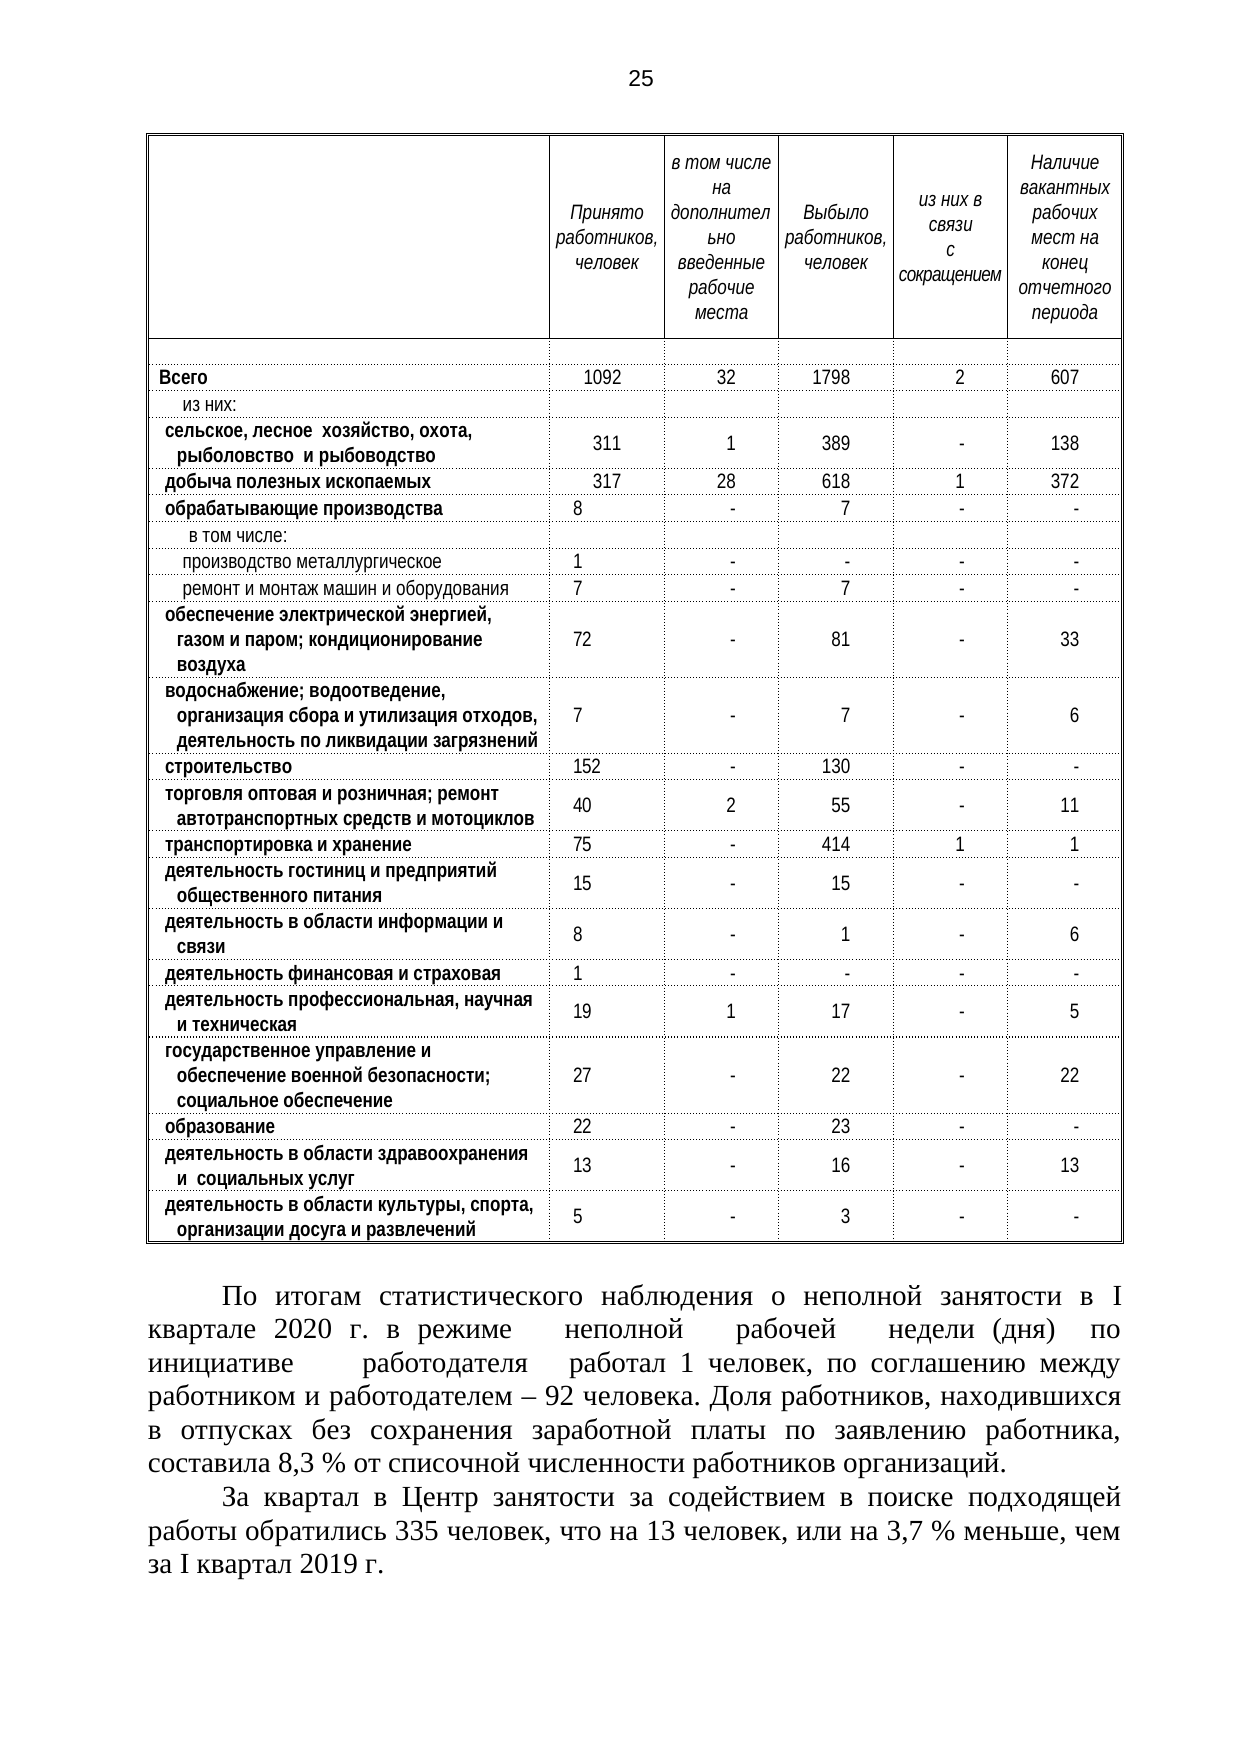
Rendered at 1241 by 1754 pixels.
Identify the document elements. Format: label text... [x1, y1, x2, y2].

table_cell - [664, 548, 779, 574]
table_cell [1008, 339, 1121, 363]
table_cell 6 [1008, 908, 1121, 959]
table_cell - [664, 857, 779, 908]
table_cell 7 [779, 494, 893, 521]
table_cell - [1008, 959, 1121, 985]
table_cell - [893, 985, 1008, 1036]
table_cell 55 [779, 779, 893, 830]
table_header Принято работников, человек [550, 136, 664, 337]
table_cell 130 [779, 753, 893, 779]
table_cell [149, 339, 550, 363]
table_cell [893, 390, 1008, 417]
table_cell - [893, 494, 1008, 521]
table_cell 389 [779, 417, 893, 468]
table_cell [1008, 390, 1121, 417]
table_cell - [893, 417, 1008, 468]
table_cell - [893, 779, 1008, 830]
table_cell 40 [550, 779, 664, 830]
table_cell - [664, 959, 779, 985]
table_cell 2 [893, 364, 1008, 390]
table_cell - [779, 548, 893, 574]
table_cell 7 [779, 677, 893, 753]
table_cell 8 [550, 494, 664, 521]
table_cell государственное управление и обеспечение военной безопасности; социальное обеспечение [149, 1036, 550, 1112]
table_cell 8 [550, 908, 664, 959]
table_cell - [664, 1139, 779, 1190]
table_cell 22 [779, 1036, 893, 1112]
table_cell - [893, 677, 1008, 753]
table_cell 16 [779, 1139, 893, 1190]
table_cell - [1008, 548, 1121, 574]
table_cell 372 [1008, 468, 1121, 494]
table_cell - [779, 959, 893, 985]
table_cell 7 [779, 574, 893, 601]
table_cell 1 [550, 548, 664, 574]
table_cell деятельность профессиональная, научная и техническая [149, 985, 550, 1036]
table_cell деятельность гостиниц и предприятий общественного питания [149, 857, 550, 908]
table_cell 32 [664, 364, 779, 390]
text За квартал в Центр занятости за содействием в поиске подходящей работы обратились 335 человек, что на 13 человек, или на 3,7 % меньше, чем за I квартал 2019 г. [148, 1479, 1122, 1580]
table_cell [893, 521, 1008, 547]
table_cell - [893, 1139, 1008, 1190]
table_cell деятельность в области культуры, спорта, организации досуга и развлечений [149, 1190, 550, 1241]
table_cell 1 [893, 830, 1008, 857]
table_cell деятельность финансовая и страховая [149, 959, 550, 985]
table_cell Всего [149, 364, 550, 390]
table_cell [550, 339, 664, 363]
text По итогам статистического наблюдения о неполной занятости в I квартале 2020 г. в режиме неполной рабочей недели (дня) по инициативе работодателя работал 1 человек, по соглашению между работником и работодателем – 92 человека. Доля работников, находившихся в отпусках без сохранения заработной платы по заявлению работника, составила 8,3 % от списочной численности работников организаций. [148, 1278, 1122, 1479]
table_header в том числе на дополнительно введенные рабочие места [665, 136, 778, 337]
table_cell - [664, 830, 779, 857]
table_cell - [664, 574, 779, 601]
table_cell 13 [1008, 1139, 1121, 1190]
table_cell - [1008, 1113, 1121, 1139]
table_cell водоснабжение; водоотведение, организация сбора и утилизация отходов, деятельность по ликвидации загрязнений [149, 677, 550, 753]
table_cell 19 [550, 985, 664, 1036]
table_cell строительство [149, 753, 550, 779]
table_cell - [1008, 494, 1121, 521]
table_cell сельское, лесное хозяйство, охота, рыболовство и рыбоводство [149, 417, 550, 468]
table_cell 7 [550, 574, 664, 601]
table_cell - [664, 753, 779, 779]
table_cell транспортировка и хранение [149, 830, 550, 857]
table_cell [664, 390, 779, 417]
table_cell [550, 390, 664, 417]
table_cell деятельность в области здравоохранения и социальных услуг [149, 1139, 550, 1190]
table_cell - [893, 574, 1008, 601]
table_cell - [664, 908, 779, 959]
table_cell 1 [664, 417, 779, 468]
table_cell 72 [550, 601, 664, 677]
table_cell - [664, 677, 779, 753]
table_cell [893, 339, 1008, 363]
table_cell [664, 339, 779, 363]
table_cell 23 [779, 1113, 893, 1139]
table_cell 22 [1008, 1036, 1121, 1112]
table_header Выбыло работников, человек [779, 136, 893, 337]
table_cell 311 [550, 417, 664, 468]
table_cell обрабатывающие производства [149, 494, 550, 521]
table_cell 17 [779, 985, 893, 1036]
table_cell - [893, 1190, 1008, 1241]
table_cell добыча полезных ископаемых [149, 468, 550, 494]
table_cell 1 [1008, 830, 1121, 857]
table_cell 1 [893, 468, 1008, 494]
table_cell 11 [1008, 779, 1121, 830]
table_cell - [893, 1036, 1008, 1112]
table_cell 13 [550, 1139, 664, 1190]
table_cell 618 [779, 468, 893, 494]
table_cell ремонт и монтаж машин и оборудования [149, 574, 550, 601]
table_cell 152 [550, 753, 664, 779]
table_cell - [1008, 857, 1121, 908]
table_cell 15 [550, 857, 664, 908]
table_cell 15 [779, 857, 893, 908]
table_cell - [893, 908, 1008, 959]
table_header из них в связи с сокращением [894, 136, 1007, 337]
table_cell 33 [1008, 601, 1121, 677]
table_cell из них: [149, 390, 550, 417]
table_cell 5 [550, 1190, 664, 1241]
table_cell [779, 339, 893, 363]
table_cell - [893, 548, 1008, 574]
table_cell обеспечение электрической энергией, газом и паром; кондиционирование воздуха [149, 601, 550, 677]
table_cell 607 [1008, 364, 1121, 390]
table_cell - [893, 601, 1008, 677]
table_cell - [893, 857, 1008, 908]
table_cell - [1008, 753, 1121, 779]
table_cell [664, 521, 779, 547]
table_cell 1 [664, 985, 779, 1036]
table_cell [1008, 521, 1121, 547]
table_cell - [664, 601, 779, 677]
table_cell - [664, 1036, 779, 1112]
table_cell 1092 [550, 364, 664, 390]
table_cell деятельность в области информации и cвязи [149, 908, 550, 959]
table_header Наличие вакантных рабочих мест на конец отчетного периода [1008, 136, 1121, 337]
table_cell 22 [550, 1113, 664, 1139]
table_cell - [893, 959, 1008, 985]
table_cell 6 [1008, 677, 1121, 753]
table_cell [779, 521, 893, 547]
table_cell 27 [550, 1036, 664, 1112]
table_cell 317 [550, 468, 664, 494]
table_header [149, 136, 549, 337]
table_cell 414 [779, 830, 893, 857]
table_cell 81 [779, 601, 893, 677]
table_cell - [664, 1190, 779, 1241]
table_cell 1 [550, 959, 664, 985]
table_cell производство металлургическое [149, 548, 550, 574]
table_cell 138 [1008, 417, 1121, 468]
table_cell - [664, 494, 779, 521]
table_cell - [1008, 1190, 1121, 1241]
table_cell 1 [779, 908, 893, 959]
table_cell 75 [550, 830, 664, 857]
table_cell образование [149, 1113, 550, 1139]
table_cell торговля оптовая и розничная; ремонт автотранспортных средств и мотоциклов [149, 779, 550, 830]
table_cell - [664, 1113, 779, 1139]
table_cell 7 [550, 677, 664, 753]
table_cell в том числе: [149, 521, 550, 547]
table_cell 1798 [779, 364, 893, 390]
table_cell - [893, 753, 1008, 779]
table_cell 28 [664, 468, 779, 494]
table_cell - [893, 1113, 1008, 1139]
table_cell 2 [664, 779, 779, 830]
table_cell 5 [1008, 985, 1121, 1036]
table_cell [779, 390, 893, 417]
table_cell [550, 521, 664, 547]
table_cell - [1008, 574, 1121, 601]
table_cell 3 [779, 1190, 893, 1241]
